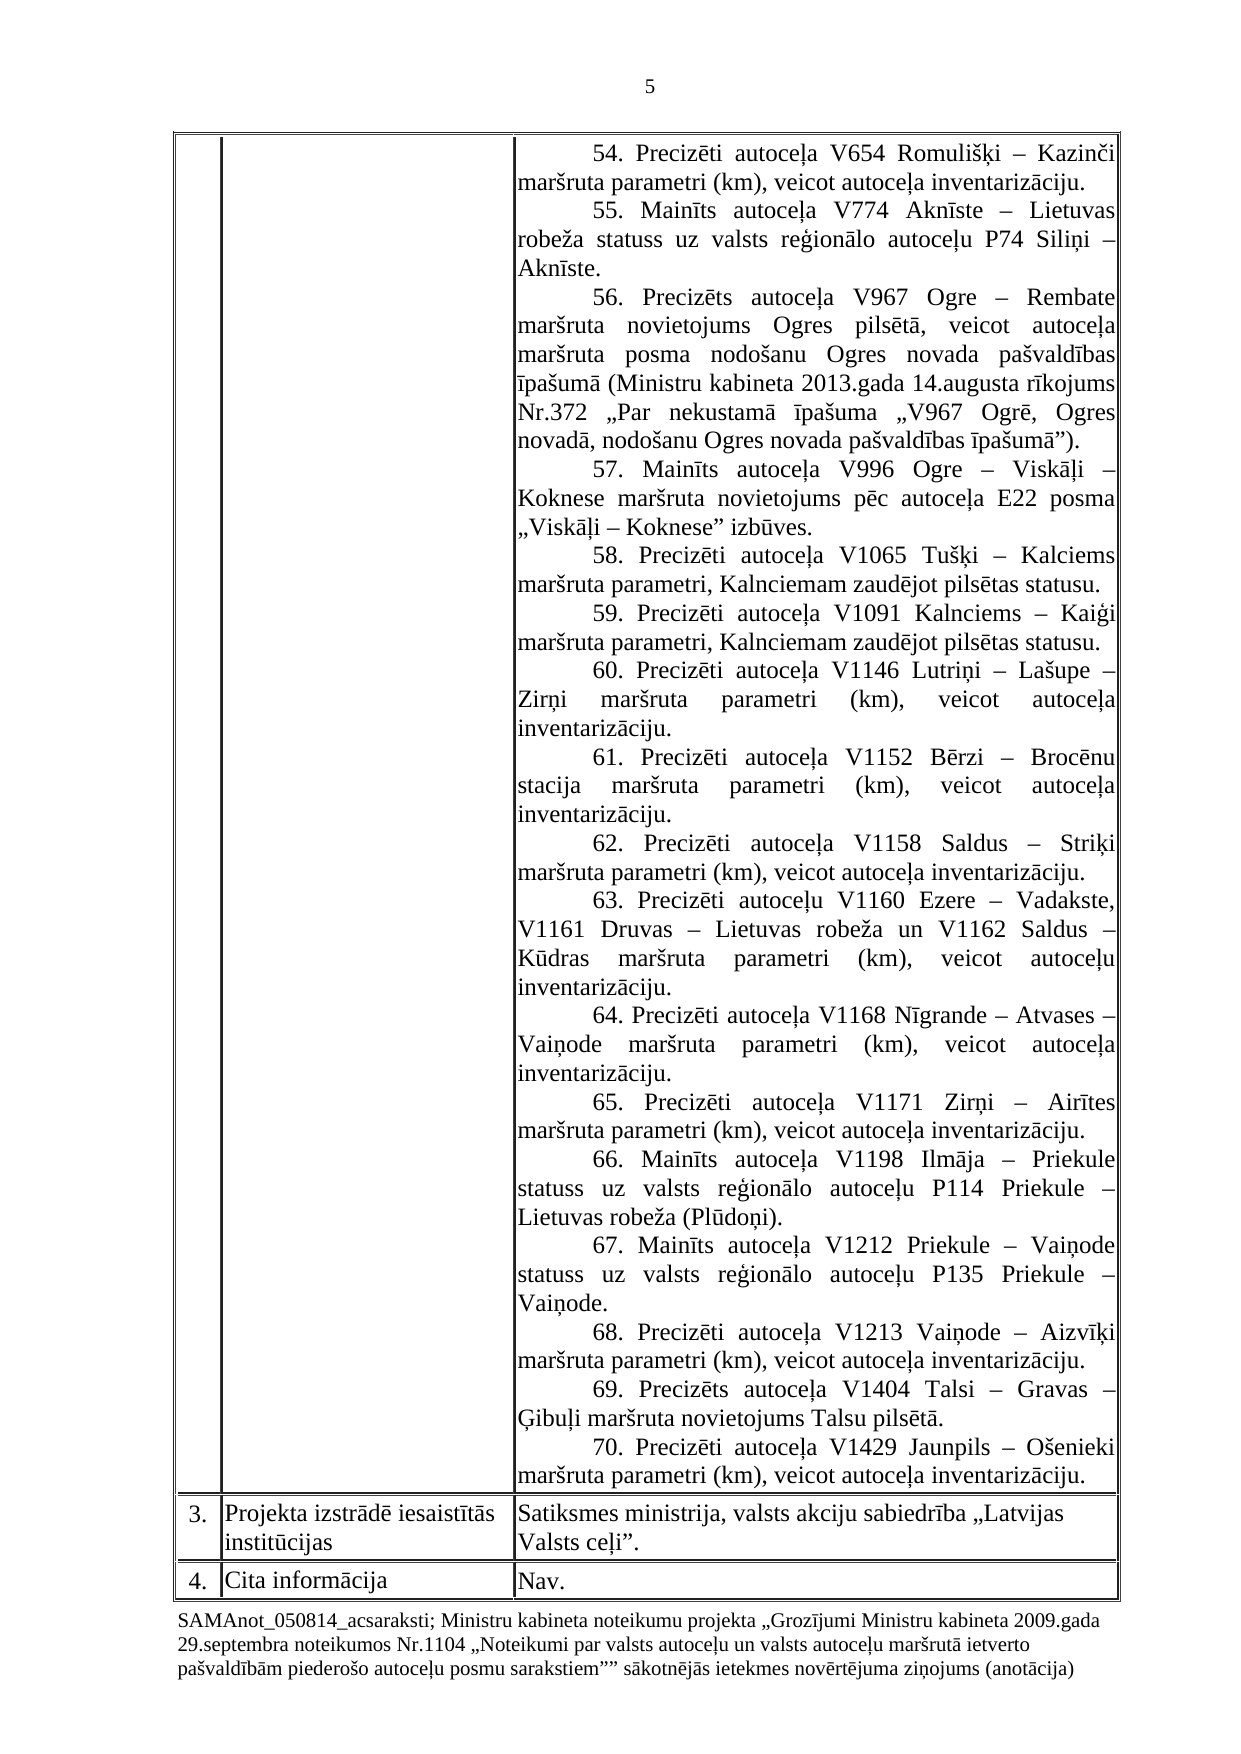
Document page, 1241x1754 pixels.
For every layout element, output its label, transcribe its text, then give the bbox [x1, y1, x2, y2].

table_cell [221, 133, 514, 1492]
table_cell 3. [176, 1492, 220, 1559]
table_cell Projekta izstrādē iesaistītās institūcijas [223, 1496, 513, 1559]
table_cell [514, 135, 1117, 1492]
table_cell Nav. [514, 1559, 1118, 1598]
table_cell 4. [176, 1559, 221, 1598]
table_cell Cita informācija [221, 1563, 514, 1598]
table_cell 2. [176, 135, 221, 1492]
table_cell Satiksmes ministrija, valsts akciju sabiedrība „Latvijas Valsts ceļi”. [516, 1492, 1118, 1559]
